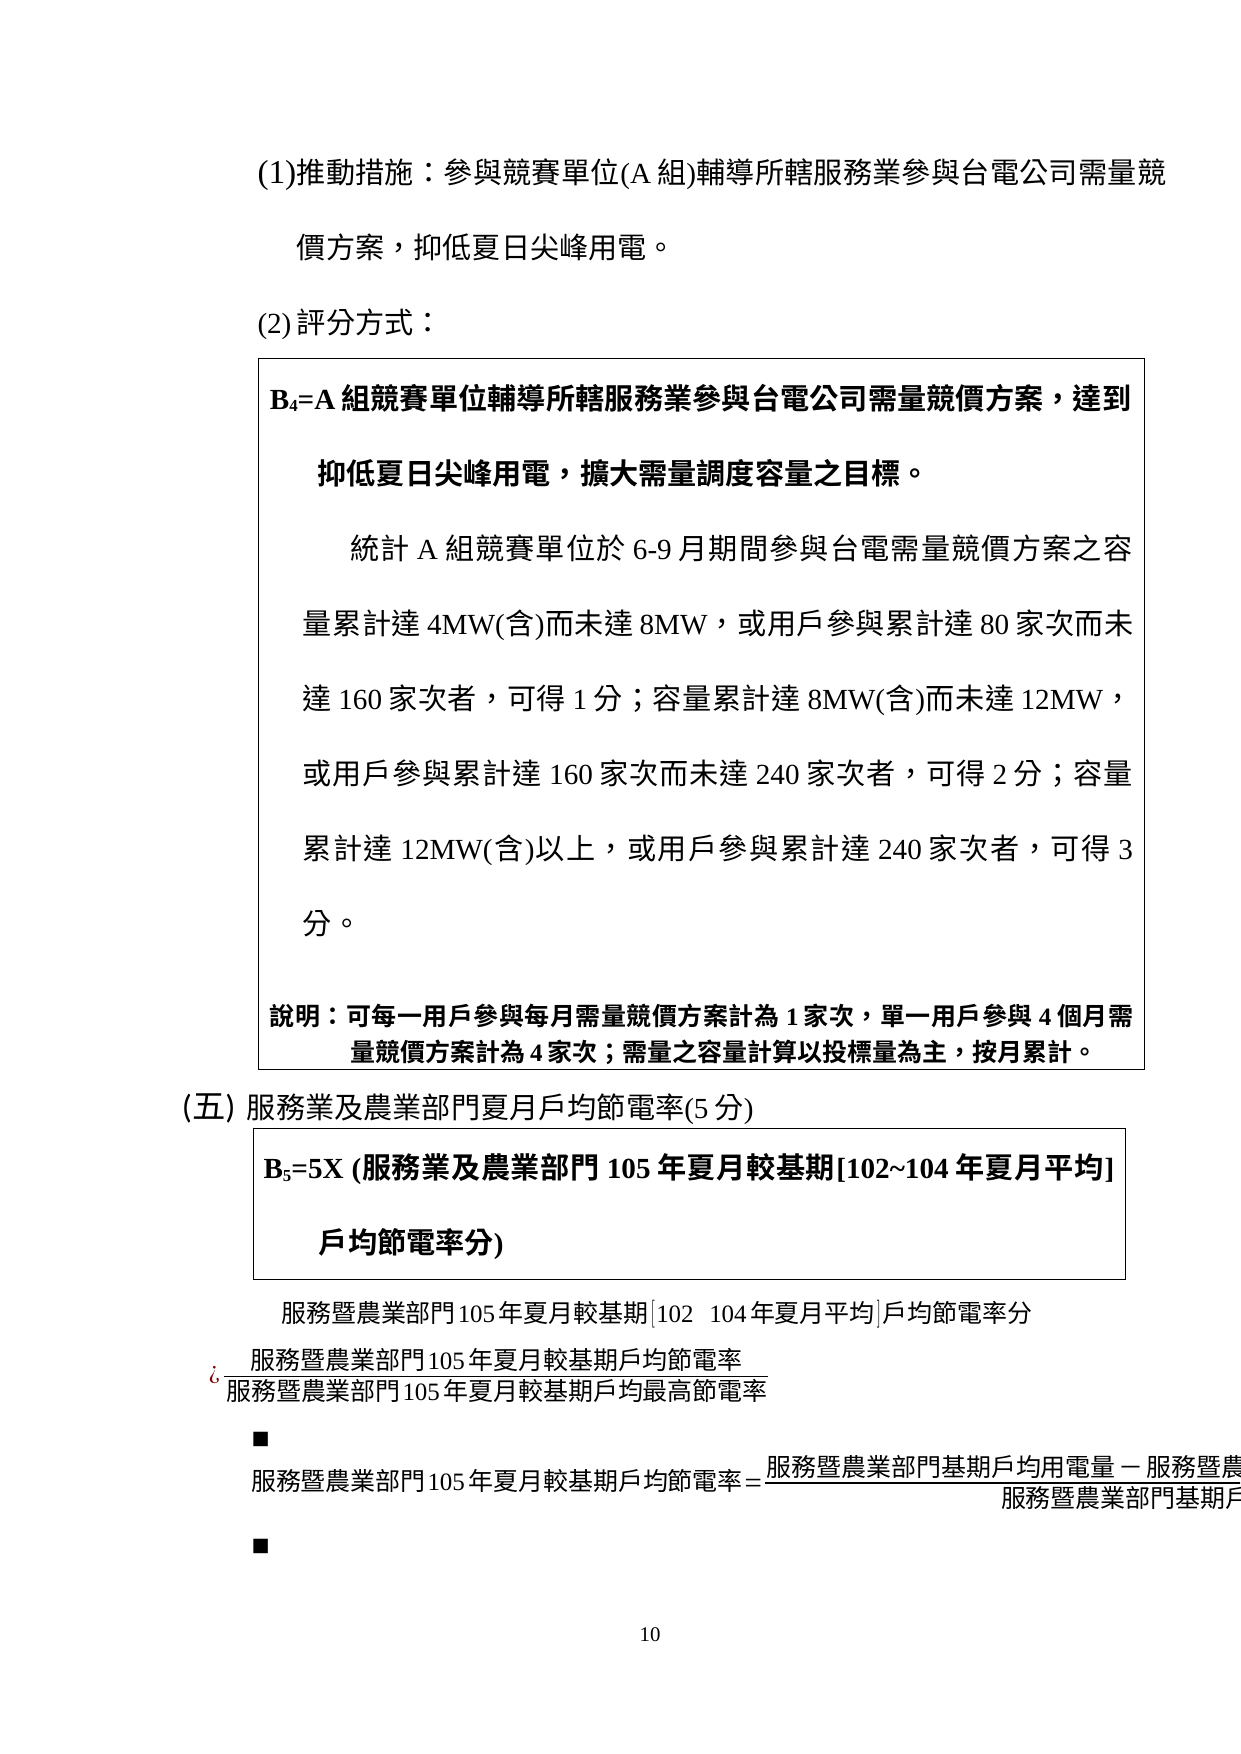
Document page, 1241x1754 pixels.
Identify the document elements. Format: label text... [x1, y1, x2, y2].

list 推動措施：參與競賽單位(A組)輔導所轄服務業參與台電公司需量競價方案，抑低夏日尖峰用電。 [257, 133, 1167, 283]
list 服務業及農業部門夏月戶均節電率(5分) [182, 1079, 1167, 1128]
list 評分方式： [257, 283, 1167, 358]
table_header B4=A組競賽單位輔導所轄服務業參與台電公司需量競價方案，達到抑低夏日尖峰用電，擴大需量調度容量之目標。 統計A組競賽單位於6-9月期間參與台電需量競價方案之容量累計達4MW(含)而未達8MW，或用戶參與累計達80家次而未達160家次者，可得1分；容量累計達8MW(含)而未達12MW，或用戶參與累計達160家次而未達240家次者，可得2分；容量累計達12MW(含)以上，或用戶參與累計達240家次者，可得3分。 說明：可每一用戶參與每月需量競價方案計為1家次，單一用戶參與4個月需量競價方案計為4家次；需量之容量計算以投標量為主，按月累計。 [259, 359, 1144, 1069]
list 100% [251, 1532, 1167, 1561]
table_header B5=5X (服務業及農業部門105年夏月較基期[102~104年夏月平均]戶均節電率分) [254, 1129, 1125, 1279]
